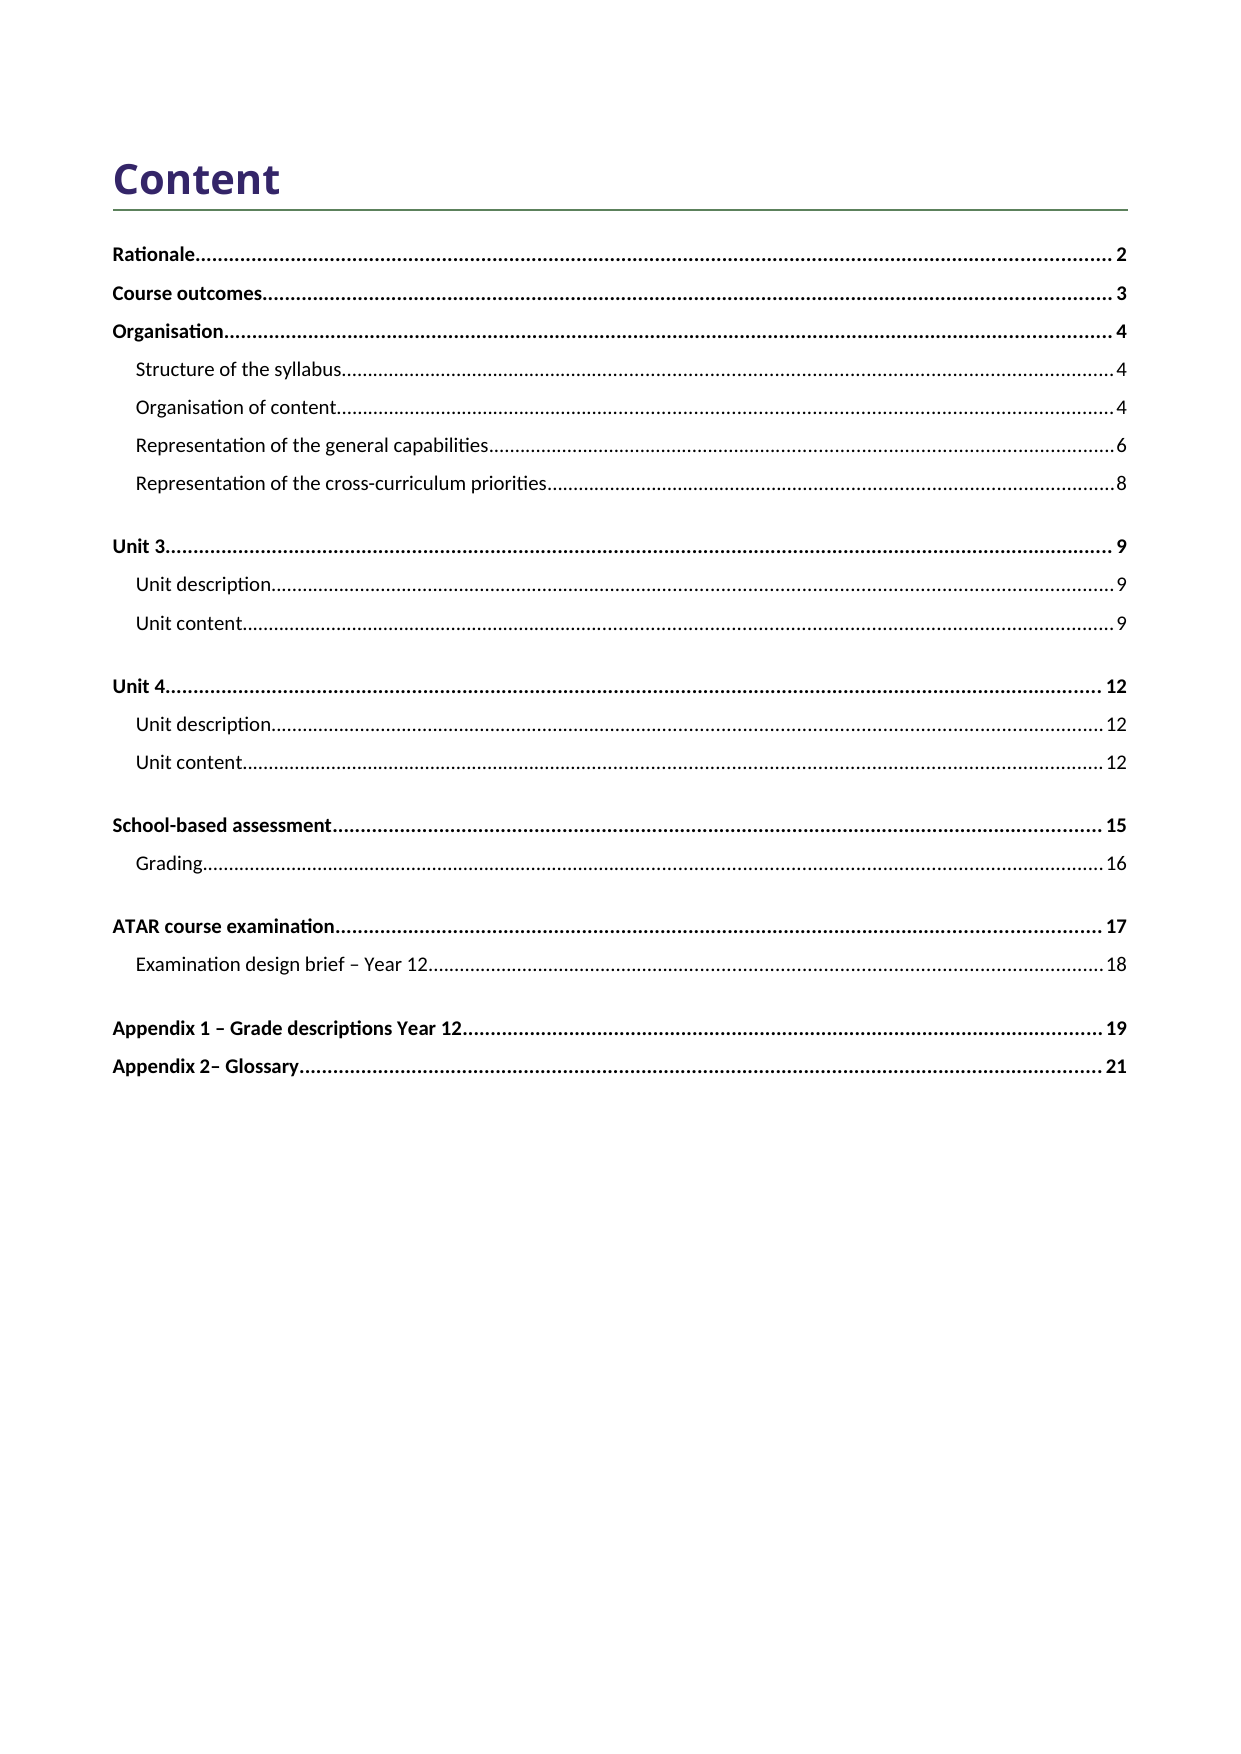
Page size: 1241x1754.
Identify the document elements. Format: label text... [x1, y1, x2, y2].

text School-based assessment 15 [112, 812, 1128, 838]
text ATAR course examination 17 [112, 913, 1128, 939]
text Representation of the cross-curriculum priorities 8 [136, 470, 1128, 496]
text Grading 16 [136, 850, 1128, 876]
text Content [112, 150, 1128, 211]
text Unit description 12 [136, 711, 1128, 736]
text Unit 4 12 [112, 673, 1128, 698]
text Rationale 2 [112, 242, 1128, 267]
text Examination design brief – Year 12 18 [136, 952, 1128, 977]
text Unit content 9 [136, 610, 1128, 635]
text Appendix 2– Glossary 21 [112, 1053, 1128, 1078]
text Unit description 9 [136, 572, 1128, 597]
text Structure of the syllabus 4 [136, 356, 1128, 381]
text Organisation 4 [112, 318, 1128, 343]
text Course outcomes 3 [112, 280, 1128, 305]
text Representation of the general capabilities 6 [136, 432, 1128, 458]
text Appendix 1 – Grade descriptions Year 12 19 [112, 1015, 1128, 1040]
text Unit content 12 [136, 749, 1128, 774]
text Unit 3 9 [112, 533, 1128, 559]
text Organisation of content 4 [136, 394, 1128, 419]
